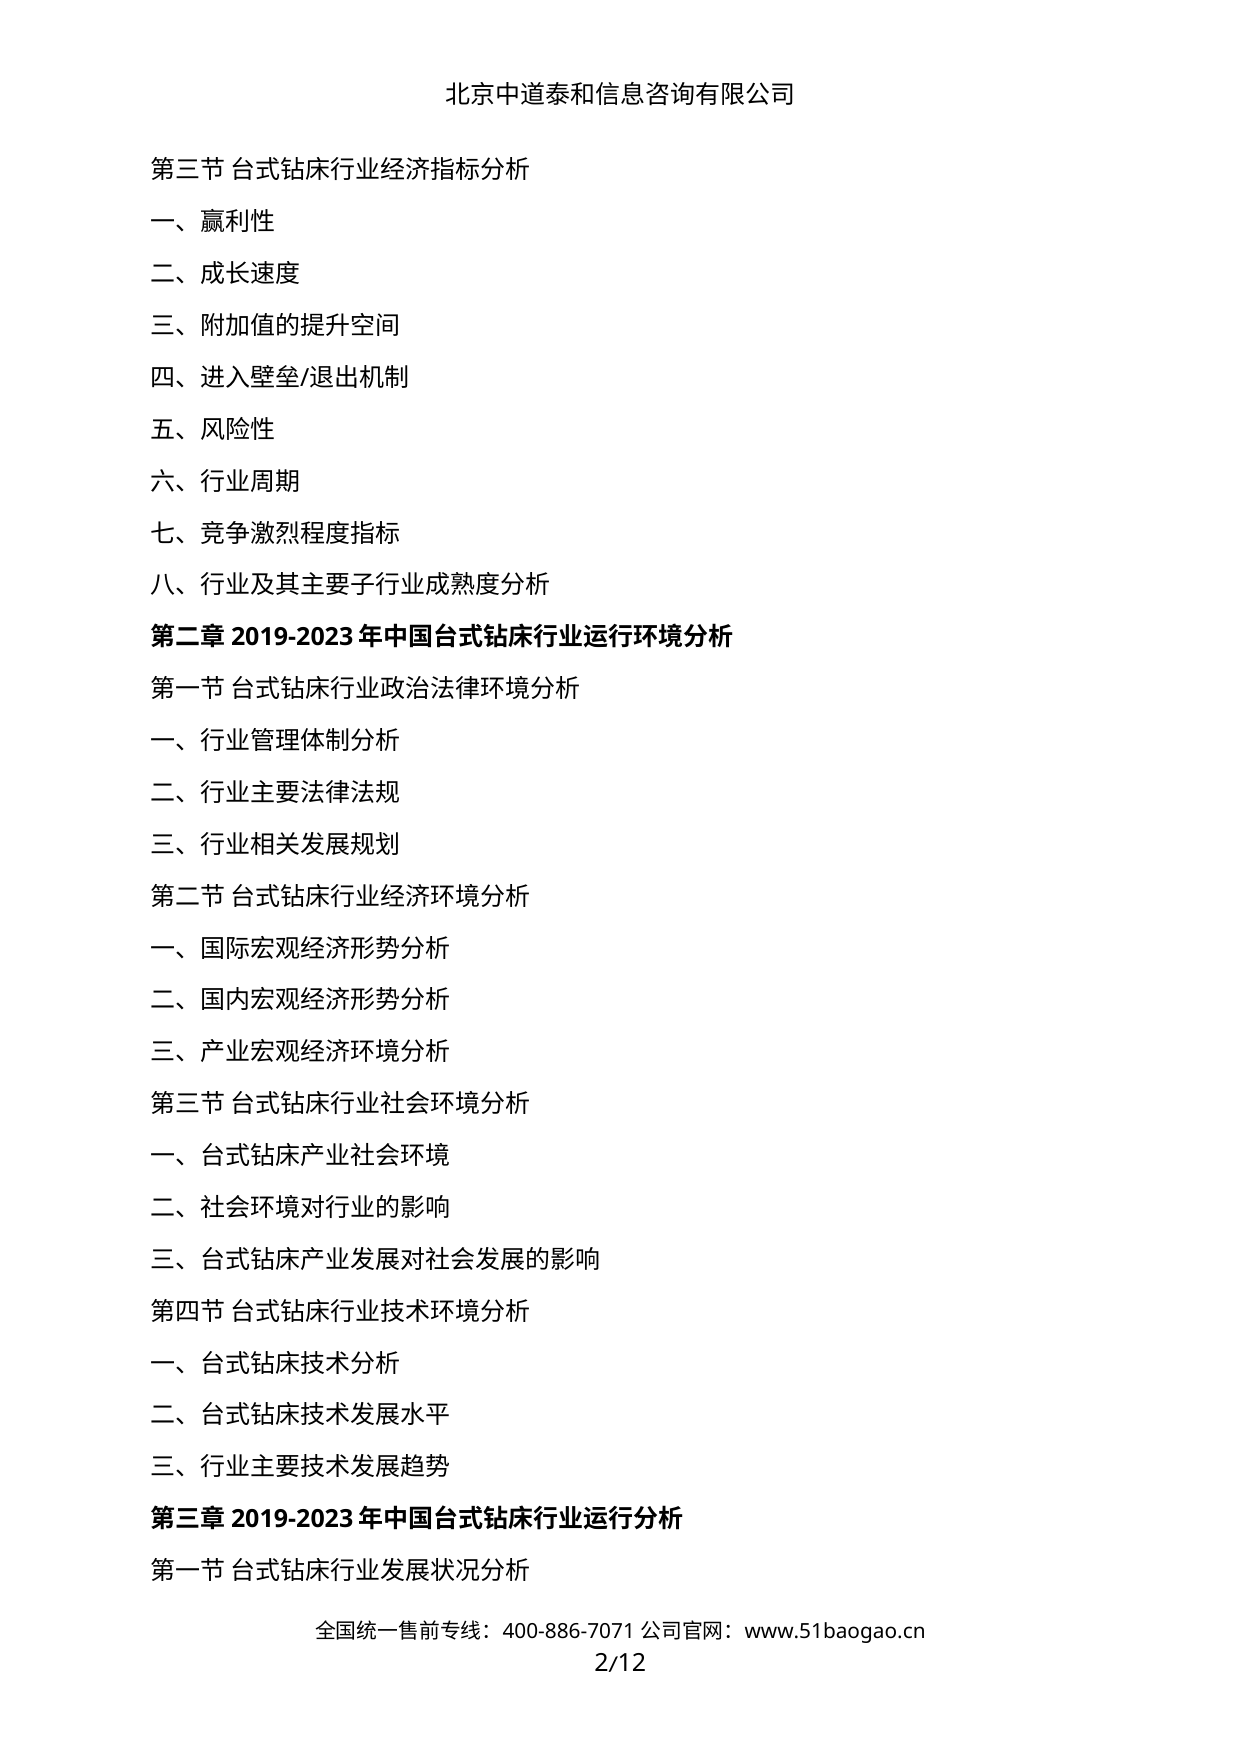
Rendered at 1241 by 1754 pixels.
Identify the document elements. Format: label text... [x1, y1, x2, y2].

text 三、台式钻床产业发展对社会发展的影响 [150, 1239, 1090, 1276]
text 二、社会环境对行业的影响 [150, 1187, 1090, 1224]
text 四、进入壁垒/退出机制 [150, 357, 1090, 394]
text 第三章 2019-2023年中国台式钻床行业运行分析 [150, 1499, 1090, 1535]
text 一、台式钻床产业社会环境 [150, 1136, 1090, 1172]
text 一、赢利性 [150, 202, 1090, 238]
text 第二章 2019-2023年中国台式钻床行业运行环境分析 [150, 617, 1090, 653]
text 一、台式钻床技术分析 [150, 1343, 1090, 1379]
text 第一节 台式钻床行业发展状况分析 [150, 1551, 1090, 1587]
text 七、竞争激烈程度指标 [150, 513, 1090, 549]
text 一、行业管理体制分析 [150, 721, 1090, 757]
text 三、附加值的提升空间 [150, 306, 1090, 342]
text 二、国内宏观经济形势分析 [150, 980, 1090, 1016]
text 第一节 台式钻床行业政治法律环境分析 [150, 669, 1090, 705]
text 第三节 台式钻床行业经济指标分析 [150, 150, 1090, 186]
text 三、行业相关发展规划 [150, 824, 1090, 861]
text 六、行业周期 [150, 461, 1090, 497]
text 三、产业宏观经济环境分析 [150, 1032, 1090, 1068]
text 八、行业及其主要子行业成熟度分析 [150, 565, 1090, 601]
text 二、台式钻床技术发展水平 [150, 1395, 1090, 1431]
text 二、成长速度 [150, 254, 1090, 290]
text 三、行业主要技术发展趋势 [150, 1447, 1090, 1483]
text 二、行业主要法律法规 [150, 772, 1090, 809]
text 五、风险性 [150, 409, 1090, 446]
text 第三节 台式钻床行业社会环境分析 [150, 1084, 1090, 1120]
text 第四节 台式钻床行业技术环境分析 [150, 1291, 1090, 1327]
text 第二节 台式钻床行业经济环境分析 [150, 876, 1090, 912]
text 一、国际宏观经济形势分析 [150, 928, 1090, 964]
